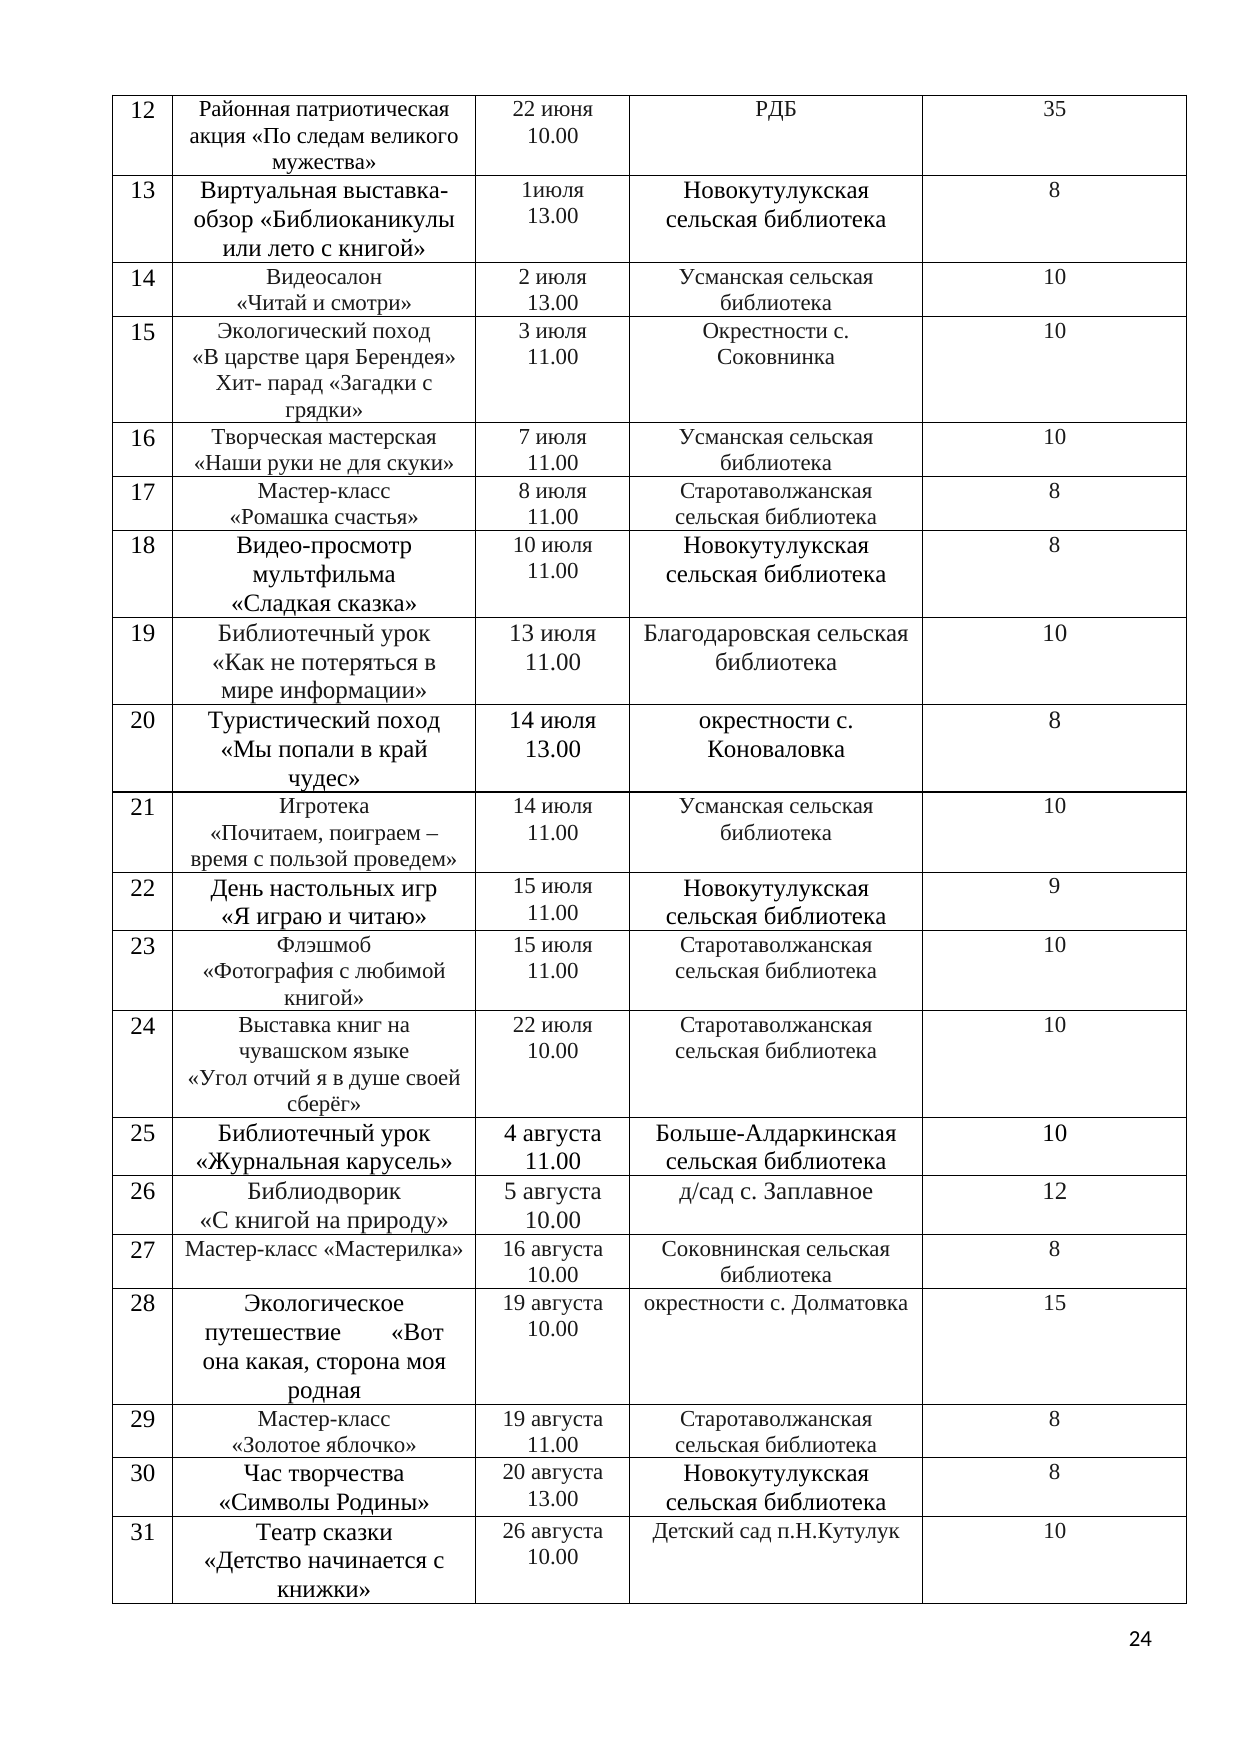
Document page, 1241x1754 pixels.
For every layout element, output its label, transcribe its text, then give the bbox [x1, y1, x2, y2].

table_cell 14 июля 11.00 [476, 793, 629, 872]
table_cell 12 [923, 1176, 1186, 1234]
table_cell Флэшмоб «Фотография с любимой книгой» [173, 931, 475, 1010]
table_cell 27 [113, 1235, 172, 1287]
table_cell 8 [923, 176, 1186, 262]
table_cell Виртуальная выставка-обзор «Библиоканикулы или лето с книгой» [173, 176, 475, 262]
table_cell 22 июля 10.00 [476, 1011, 629, 1117]
table_cell окрестности с. Коноваловка [630, 705, 922, 791]
table_cell Районная патриотическая акция «По следам великого мужества» [173, 96, 475, 174]
table_cell 10 [923, 263, 1186, 316]
table_cell 28 [113, 1289, 172, 1403]
table_cell Старотаволжанская сельская библиотека [630, 1011, 922, 1117]
table_cell Мастер-класс «Золотое яблочко» [173, 1405, 475, 1457]
table_cell 4 августа 11.00 [476, 1118, 629, 1175]
table_cell Экологический поход «В царстве царя Берендея» Хит- парад «Загадки с грядки» [173, 317, 475, 422]
table_cell 15 июля 11.00 [476, 931, 629, 1010]
table_cell 12 [113, 96, 172, 174]
table_cell Старотаволжанская сельская библиотека [630, 931, 922, 1010]
table_cell 3 июля 11.00 [476, 317, 629, 422]
table_cell Новокутулукская сельская библиотека [630, 176, 922, 262]
table_cell 10 [923, 1118, 1186, 1175]
table_cell Новокутулукская сельская библиотека [630, 873, 922, 930]
table_cell 16 [113, 423, 172, 476]
table_cell 30 [113, 1458, 172, 1516]
table_cell Туристический поход «Мы попали в край чудес» [173, 705, 475, 791]
table_cell Старотаволжанская сельская библиотека [630, 477, 922, 529]
table_cell 18 [113, 531, 172, 617]
table_cell 23 [113, 931, 172, 1010]
table_cell 8 [923, 1405, 1186, 1457]
table_cell 13 [113, 176, 172, 262]
table_cell Новокутулукская сельская библиотека [630, 1458, 922, 1516]
table_cell 16 августа 10.00 [476, 1235, 629, 1287]
table_cell 25 [113, 1118, 172, 1175]
table_cell Мастер-класс «Ромашка счастья» [173, 477, 475, 529]
table_cell 22 [113, 873, 172, 930]
table_cell 19 августа 10.00 [476, 1289, 629, 1403]
table_cell Театр сказки «Детство начинается с книжки» [173, 1517, 475, 1603]
table_cell Экологическое путешествие «Вот она какая, сторона моя родная [173, 1289, 475, 1403]
table_cell 22 июня 10.00 [476, 96, 629, 174]
table_cell 20 [113, 705, 172, 791]
table_cell 15 [923, 1289, 1186, 1403]
table_cell Больше-Алдаркинская сельская библиотека [630, 1118, 922, 1175]
table_cell Усманская сельская библиотека [630, 793, 922, 872]
table_cell Видеосалон «Читай и смотри» [173, 263, 475, 316]
table_cell 8 [923, 1458, 1186, 1516]
table_cell Игротека «Почитаем, поиграем – время с пользой проведем» [173, 793, 475, 872]
table_cell Детский сад п.Н.Кутулук [630, 1517, 922, 1603]
table_cell 14 [113, 263, 172, 316]
table_cell 8 июля 11.00 [476, 477, 629, 529]
table_cell Библиотечный урок «Как не потеряться в мире информации» [173, 618, 475, 704]
table_cell Соковнинская сельская библиотека [630, 1235, 922, 1287]
table_cell 14 июля 13.00 [476, 705, 629, 791]
table_cell 8 [923, 477, 1186, 529]
table_cell Выставка книг на чувашском языке «Угол отчий я в душе своей сберёг» [173, 1011, 475, 1117]
table_cell 19 [113, 618, 172, 704]
table_cell Творческая мастерская «Наши руки не для скуки» [173, 423, 475, 476]
table_cell 17 [113, 477, 172, 529]
table_cell окрестности с. Долматовка [630, 1289, 922, 1403]
table_cell Новокутулукская сельская библиотека [630, 531, 922, 617]
table_cell 7 июля 11.00 [476, 423, 629, 476]
table_cell 9 [923, 873, 1186, 930]
table_cell д/сад с. Заплавное [630, 1176, 922, 1234]
table_cell 10 [923, 1011, 1186, 1117]
table_cell Усманская сельская библиотека [630, 423, 922, 476]
table_cell День настольных игр «Я играю и читаю» [173, 873, 475, 930]
table_cell 10 [923, 793, 1186, 872]
table_cell 10 [923, 423, 1186, 476]
table_cell 10 [923, 317, 1186, 422]
table_cell Библиодворик «С книгой на природу» [173, 1176, 475, 1234]
table_cell Окрестности с. Соковнинка [630, 317, 922, 422]
table_cell 15 [113, 317, 172, 422]
table_cell 10 июля 11.00 [476, 531, 629, 617]
table_cell 26 августа 10.00 [476, 1517, 629, 1603]
table_cell 26 [113, 1176, 172, 1234]
table_cell 8 [923, 705, 1186, 791]
table_cell 20 августа 13.00 [476, 1458, 629, 1516]
table_cell Видео-просмотр мультфильма «Сладкая сказка» [173, 531, 475, 617]
table_cell РДБ [630, 96, 922, 174]
table_cell 2 июля 13.00 [476, 263, 629, 316]
table_cell 8 [923, 531, 1186, 617]
table_cell 24 [113, 1011, 172, 1117]
table_cell Старотаволжанская сельская библиотека [630, 1405, 922, 1457]
table_cell Мастер-класс «Мастерилка» [173, 1235, 475, 1287]
table_cell 21 [113, 793, 172, 872]
table_cell 29 [113, 1405, 172, 1457]
table_cell Усманская сельская библиотека [630, 263, 922, 316]
table_cell 15 июля 11.00 [476, 873, 629, 930]
table_cell 19 августа 11.00 [476, 1405, 629, 1457]
table_cell 5 августа 10.00 [476, 1176, 629, 1234]
table_cell 8 [923, 1235, 1186, 1287]
table_cell 10 [923, 618, 1186, 704]
table_cell Библиотечный урок «Журнальная карусель» [173, 1118, 475, 1175]
table_cell Благодаровская сельская библиотека [630, 618, 922, 704]
table_cell 13 июля 11.00 [476, 618, 629, 704]
table_cell 1июля 13.00 [476, 176, 629, 262]
table_cell 10 [923, 931, 1186, 1010]
table_cell 35 [923, 96, 1186, 174]
table_cell 10 [923, 1517, 1186, 1603]
table_cell Час творчества «Символы Родины» [173, 1458, 475, 1516]
table_cell 31 [113, 1517, 172, 1603]
